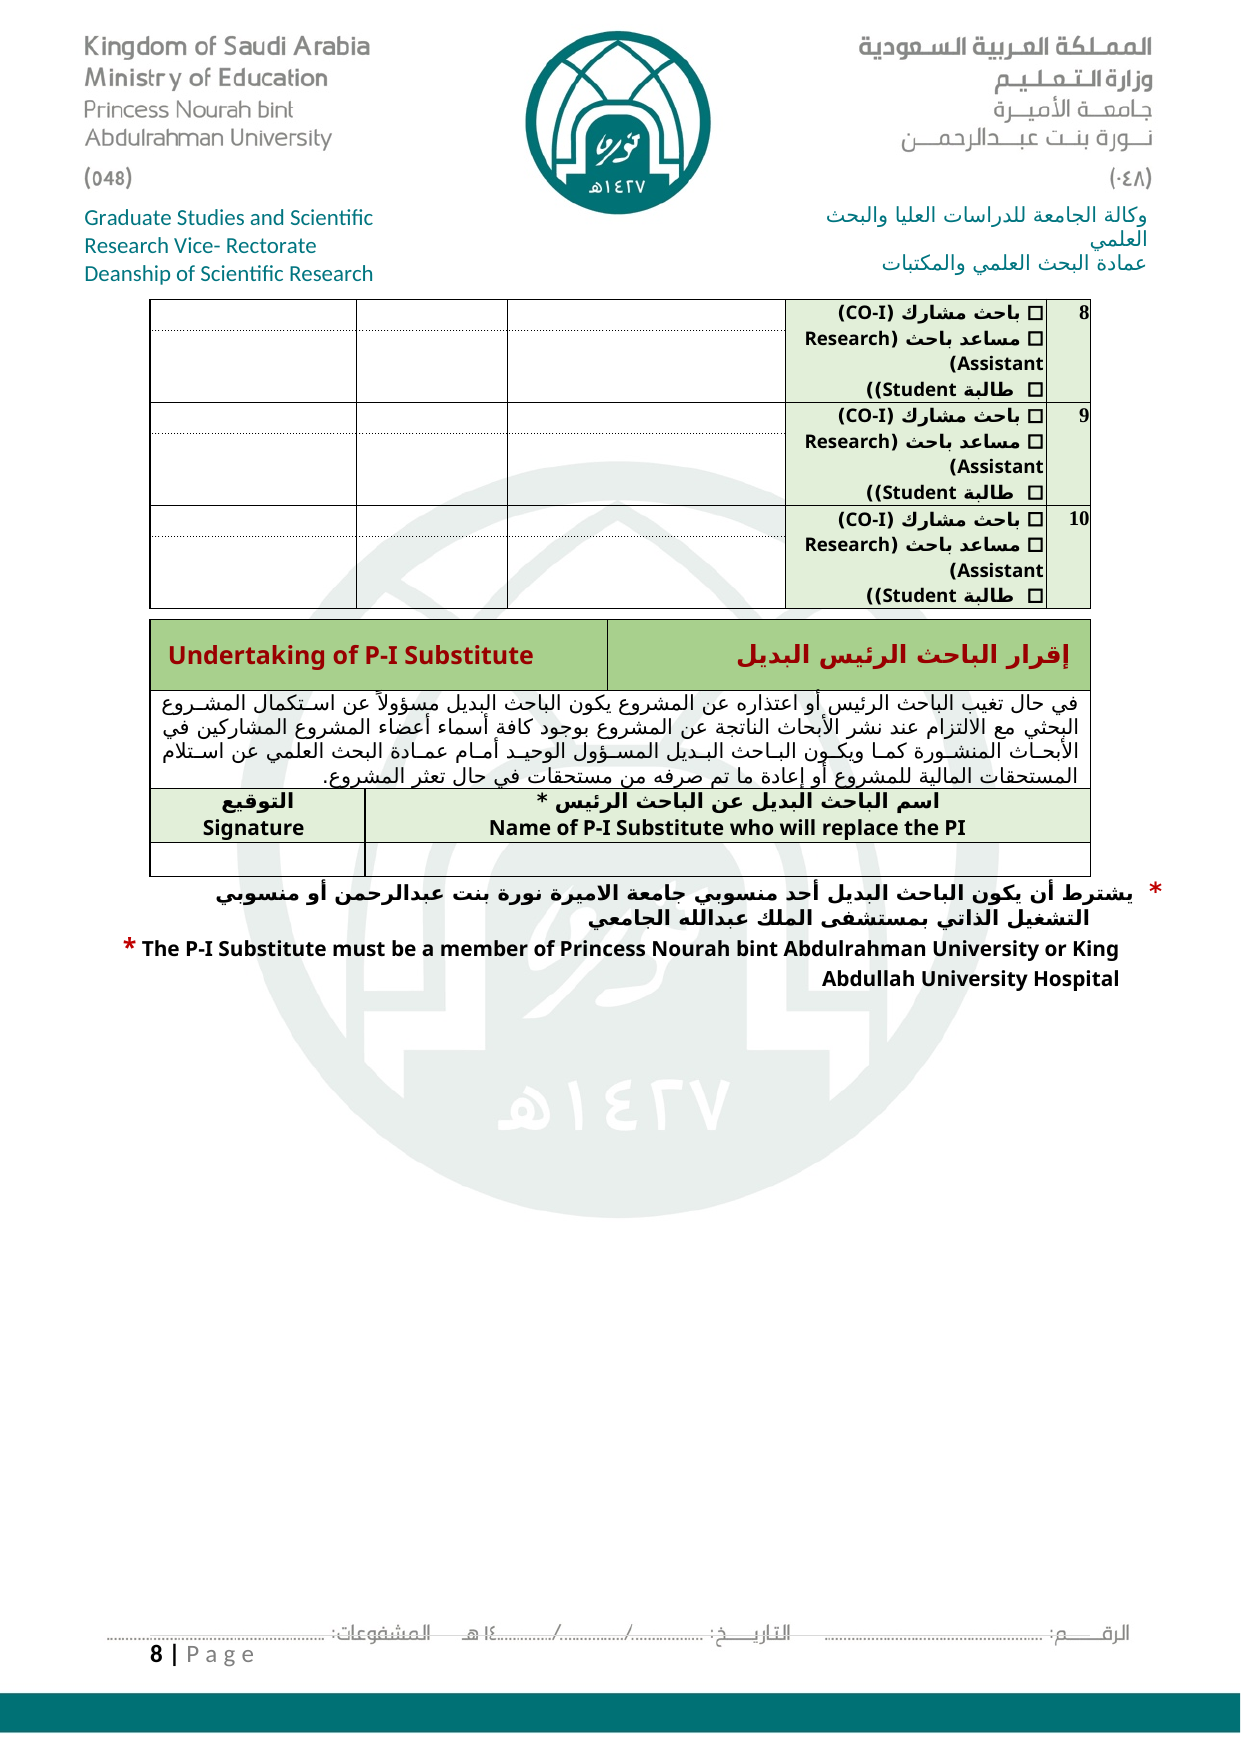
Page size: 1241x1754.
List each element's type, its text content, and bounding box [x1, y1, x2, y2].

table_cell [357, 506, 507, 608]
table_cell [508, 300, 785, 402]
table_cell اسم الباحث البديل عن الباحث الرئيس * Name of P-I Substitute who will replace the PI [366, 789, 1090, 842]
text * The P-I Substitute must be a member of Princess Nourah bint Abdulrahman University or King Abdullah University Hospital [120, 930, 1120, 993]
table_cell 9 [1047, 403, 1090, 505]
table_cell [151, 506, 356, 608]
table_cell [366, 843, 1090, 876]
table_header Undertaking of P-I Substitute [151, 620, 607, 690]
table_cell 10 [1047, 506, 1090, 608]
table_cell 8 [1047, 300, 1090, 402]
table_cell التوقيع Signature [151, 789, 364, 842]
table_cell [151, 843, 364, 876]
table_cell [786, 403, 1046, 505]
picture [0, 0, 1241, 1754]
text * يشترط أن يكون الباحث البديل أحد منسوبي جامعة الاميرة نورة بنت عبدالرحمن أو منسوبي التشغيل الذاتي بمستشفى الملك عبدالله الجامعي [135, 877, 1169, 930]
table_cell [151, 403, 356, 505]
table_cell [357, 300, 507, 402]
table_cell في حال تغيب الباحث الرئيس أو اعتذاره عن المشروع يكون الباحث البديل مسؤولاً عن استكمال المشروع البحثي مع الالتزام عند نشر الأبحاث الناتجة عن المشروع بوجود كافة أسماء أعضاء المشروع المشاركين في الأبحاث المنشورة كما ويكون الباحث البديل المسؤول الوحيد أمام عمادة البحث العلمي عن استلام المستحقات المالية للمشروع أو إعادة ما تم صرفه من مستحقات في حال تعثر المشروع. [151, 691, 1090, 788]
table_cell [786, 300, 1046, 402]
table_cell [357, 403, 507, 505]
table_cell [508, 403, 785, 505]
table_cell [151, 300, 356, 402]
table_header إقرار الباحث الرئيس البديل [608, 620, 1090, 690]
table_cell [508, 506, 785, 608]
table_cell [786, 506, 1046, 608]
